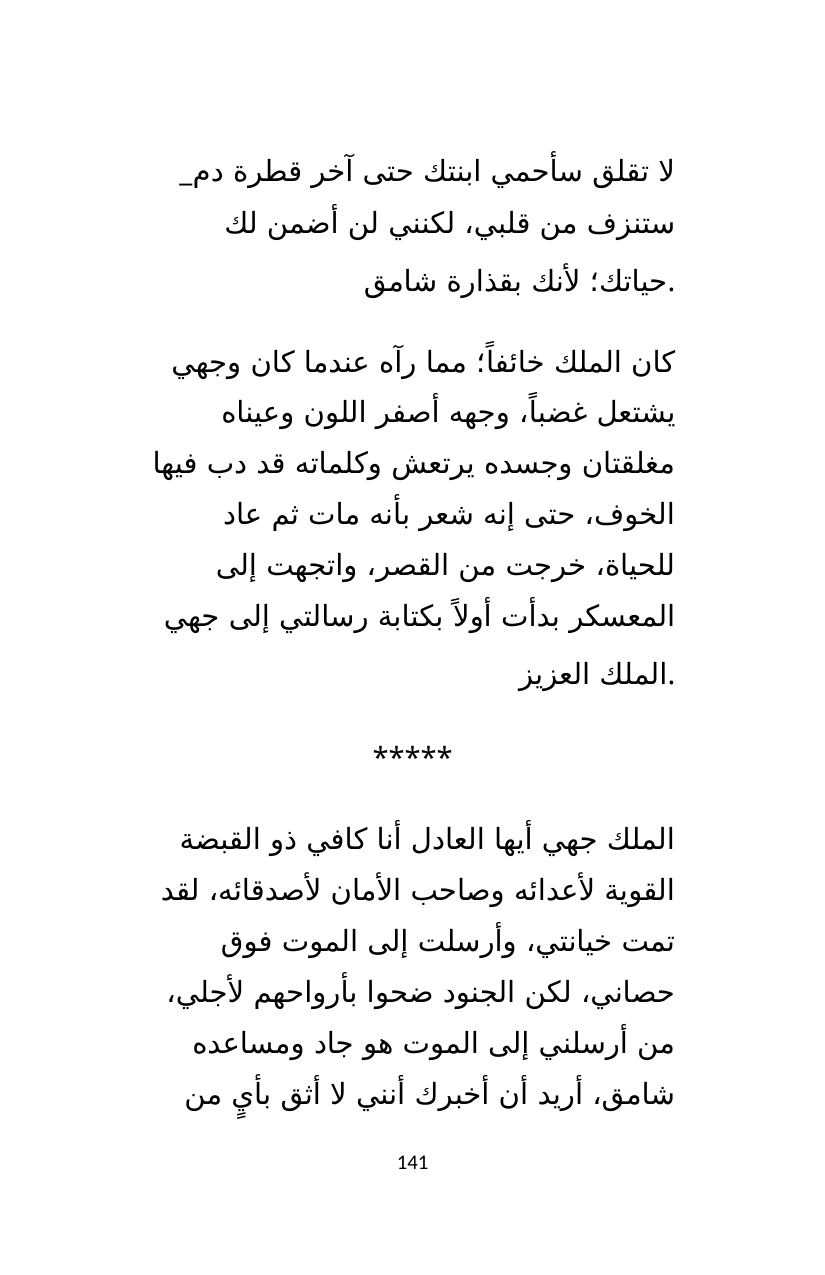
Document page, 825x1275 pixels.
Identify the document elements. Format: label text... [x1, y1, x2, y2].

text _لا تقلق سأحمي ابنتك حتى آخر قطرة دم ستنزف من قلبي، لكنني لن أضمن لك حياتك؛ لأنك بقذارة شامق. [150, 150, 675, 300]
text ***** [150, 738, 675, 777]
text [150, 822, 675, 1111]
text كان الملك خائفاً؛ مما رآه عندما كان وجهي يشتعل غضباً، وجهه أصفر اللون وعيناه مغلقتان وجسده يرتعش وكلماته قد دب فيها الخوف، حتى إنه شعر بأنه مات ثم عاد للحياة، خرجت من القصر، واتجهت إلى المعسكر بدأت أولاً بكتابة رسالتي إلى جهي الملك العزيز. [150, 345, 675, 693]
